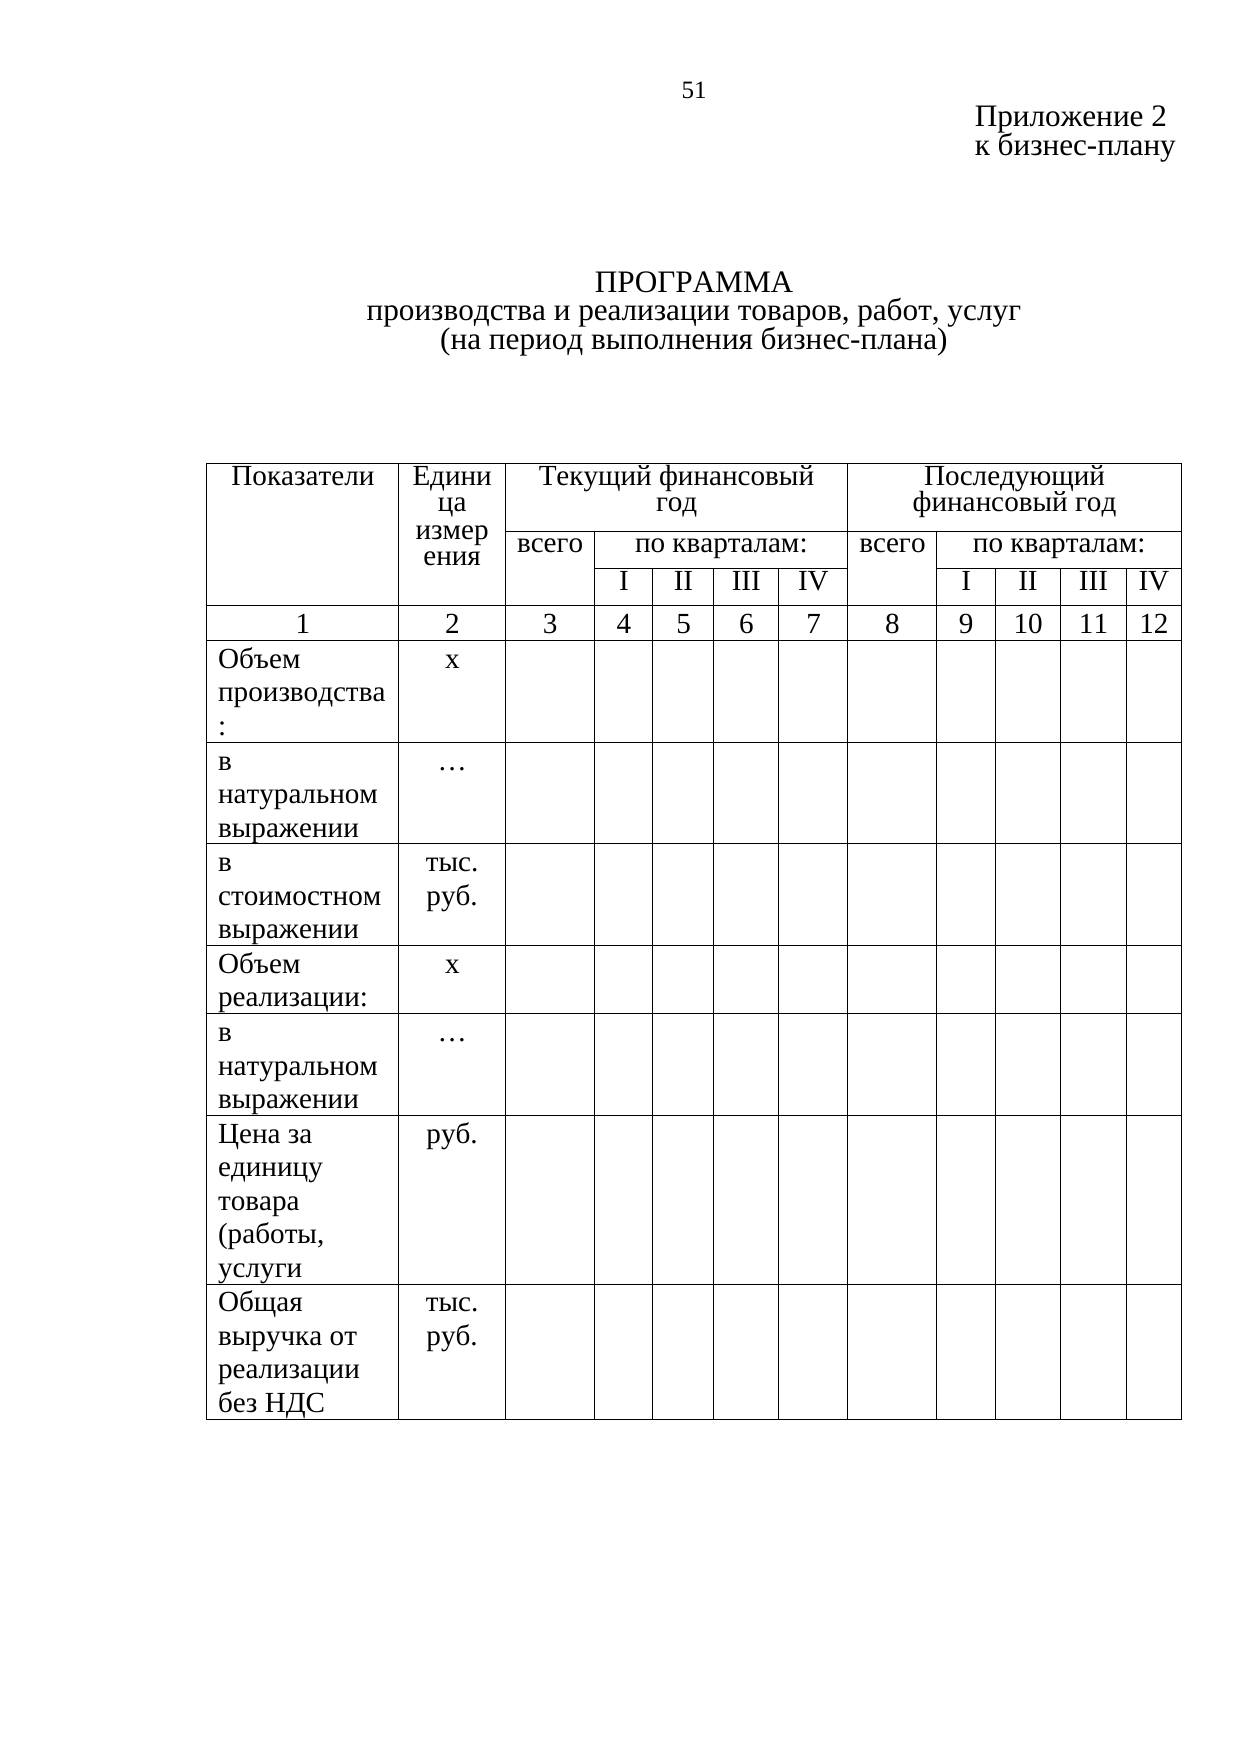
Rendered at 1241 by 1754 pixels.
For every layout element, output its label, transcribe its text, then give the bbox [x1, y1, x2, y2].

text к бизнес-плану [974, 132, 1181, 161]
table_cell [1127, 844, 1181, 945]
table_cell 4 [595, 606, 652, 640]
table_cell [714, 1116, 778, 1283]
table_cell [714, 946, 778, 1013]
table_cell 5 [653, 606, 713, 640]
table_cell всего [506, 532, 594, 605]
table_cell [848, 1014, 936, 1115]
table_cell [714, 1014, 778, 1115]
table_cell IV [779, 569, 847, 605]
table_cell [714, 641, 778, 742]
table_cell 9 [937, 606, 995, 640]
table_cell в стоимостном выражении [207, 844, 398, 945]
table_cell [848, 1116, 936, 1283]
table_cell [506, 1116, 594, 1283]
table_cell [1061, 1014, 1126, 1115]
table_cell руб. [399, 1116, 505, 1283]
table_cell [595, 743, 652, 843]
table_cell Объем реализации: [207, 946, 398, 1013]
table_cell [653, 844, 713, 945]
table_cell [1061, 1116, 1126, 1283]
table_cell [937, 1285, 995, 1419]
table_cell [1127, 1116, 1181, 1283]
text производства и реализации товаров, работ, услуг [207, 298, 1181, 327]
table_cell [1127, 743, 1181, 843]
table_header Единица измерения [399, 464, 505, 605]
table_cell в натуральном выражении [207, 743, 398, 843]
table_cell [506, 1014, 594, 1115]
table_cell [779, 1116, 847, 1283]
table_cell 8 [848, 606, 936, 640]
table_cell [714, 743, 778, 843]
table_cell в натуральном выражении [207, 1014, 398, 1115]
table_cell [937, 1116, 995, 1283]
table_cell [848, 641, 936, 742]
table_cell 2 [399, 606, 505, 640]
table_cell [996, 1285, 1060, 1419]
table_cell [595, 1285, 652, 1419]
table_cell [779, 946, 847, 1013]
table_cell [653, 1014, 713, 1115]
table_cell … [399, 743, 505, 843]
table_cell [653, 1285, 713, 1419]
table_cell [506, 743, 594, 843]
table_cell [1127, 946, 1181, 1013]
table_header Последующий финансовый год [848, 464, 1181, 531]
table_cell х [399, 946, 505, 1013]
table_cell Общая выручка от реализации без НДС [207, 1285, 398, 1419]
table_cell всего [848, 532, 936, 605]
table_cell [506, 946, 594, 1013]
table_cell [848, 1285, 936, 1419]
table_cell 3 [506, 606, 594, 640]
table_cell [1127, 1285, 1181, 1419]
table_cell [996, 1014, 1060, 1115]
table_cell [1127, 1014, 1181, 1115]
table_cell по кварталам: [595, 532, 847, 568]
table_cell [714, 1285, 778, 1419]
table_cell х [399, 641, 505, 742]
table_cell [996, 641, 1060, 742]
table_cell 6 [714, 606, 778, 640]
table_cell Цена за единицу товара (работы, услуги [207, 1116, 398, 1283]
table_cell III [714, 569, 778, 605]
table_cell [714, 844, 778, 945]
table_cell [1061, 743, 1126, 843]
table_cell [1061, 1285, 1126, 1419]
table_cell [779, 1014, 847, 1115]
table_cell [996, 743, 1060, 843]
text ПРОГРАММА [207, 269, 1181, 298]
table_cell [1061, 844, 1126, 945]
table_cell [1127, 641, 1181, 742]
table_cell тыс. руб. [399, 1285, 505, 1419]
table_cell Объем производства: [207, 641, 398, 742]
table_cell [1061, 946, 1126, 1013]
table_cell [848, 743, 936, 843]
table_cell [595, 1116, 652, 1283]
table_cell [779, 1285, 847, 1419]
table_cell [996, 844, 1060, 945]
table_cell [996, 1116, 1060, 1283]
table_cell [848, 844, 936, 945]
table_cell 10 [996, 606, 1060, 640]
table_cell [653, 743, 713, 843]
table_cell I [595, 569, 652, 605]
table_cell 7 [779, 606, 847, 640]
table_cell [595, 946, 652, 1013]
table_cell 12 [1127, 606, 1181, 640]
table_cell [779, 641, 847, 742]
text Приложение 2 [974, 104, 1181, 132]
table_cell [779, 844, 847, 945]
table_cell [937, 1014, 995, 1115]
table_cell [595, 1014, 652, 1115]
table_cell [937, 946, 995, 1013]
table_cell [595, 641, 652, 742]
table_cell 1 [207, 606, 398, 640]
table_cell [848, 946, 936, 1013]
table_header Текущий финансовый год [506, 464, 847, 531]
table_cell [1061, 641, 1126, 742]
table_cell тыс. руб. [399, 844, 505, 945]
table_cell II [653, 569, 713, 605]
table_cell [937, 641, 995, 742]
table_cell [937, 743, 995, 843]
table_cell [506, 641, 594, 742]
table_cell I [937, 569, 995, 605]
table_cell … [399, 1014, 505, 1115]
table_cell [653, 1116, 713, 1283]
table_cell по кварталам: [937, 532, 1181, 568]
table_header Показатели [207, 464, 398, 605]
table_cell IV [1127, 569, 1181, 605]
table_cell [595, 844, 652, 945]
table_cell [653, 641, 713, 742]
table_cell III [1061, 569, 1126, 605]
table_cell [653, 946, 713, 1013]
table_cell [937, 844, 995, 945]
text (на период выполнения бизнес-плана) [207, 327, 1181, 355]
table_cell [779, 743, 847, 843]
table_cell [506, 1285, 594, 1419]
table_cell [506, 844, 594, 945]
table_cell [996, 946, 1060, 1013]
table_cell 11 [1061, 606, 1126, 640]
table_cell II [996, 569, 1060, 605]
